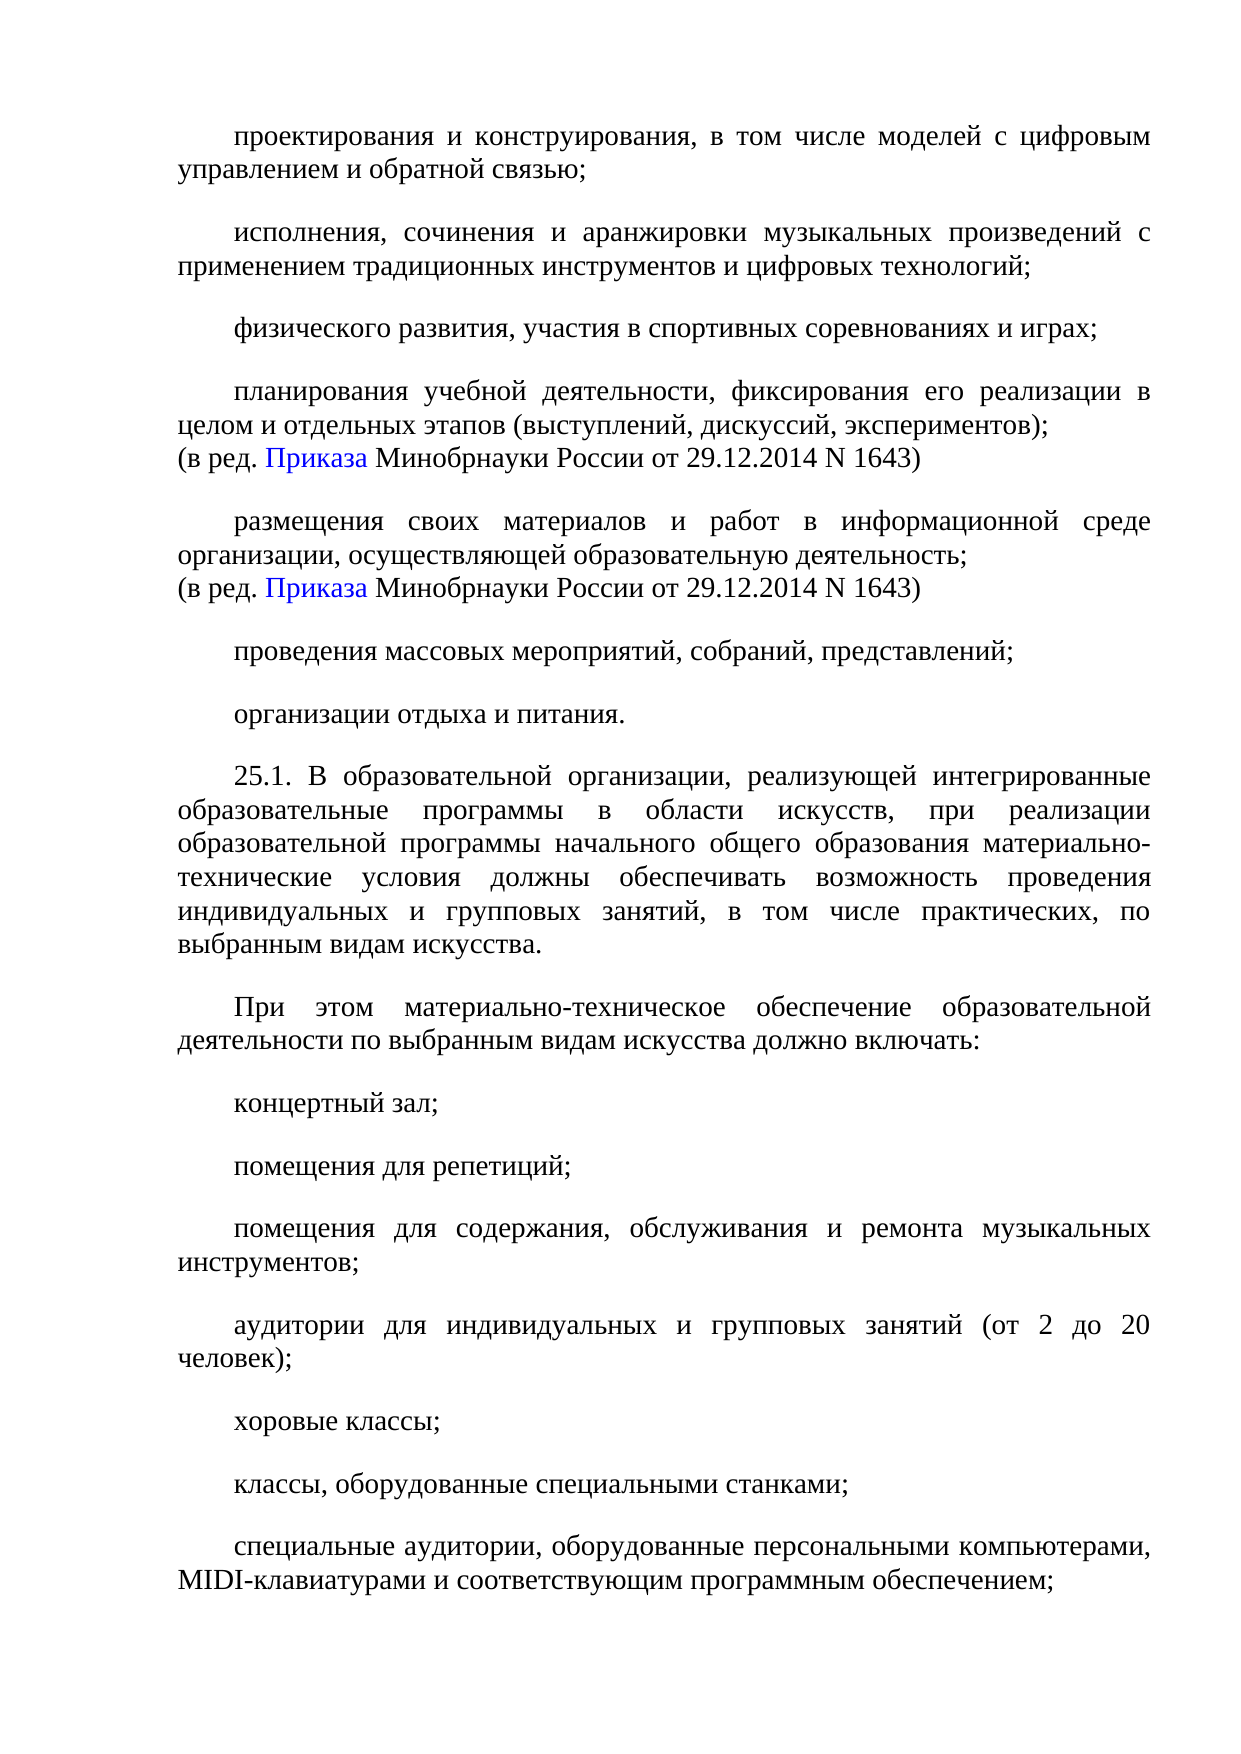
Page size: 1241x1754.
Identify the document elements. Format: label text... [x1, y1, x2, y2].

text помещения для репетиций; [177, 1148, 1152, 1181]
text исполнения, сочинения и аранжировки музыкальных произведений с применением традиционных инструментов и цифровых технологий; [177, 214, 1152, 281]
text планирования учебной деятельности, фиксирования его реализации в целом и отдельных этапов (выступлений, дискуссий, экспериментов); [177, 373, 1152, 440]
text При этом материально-техническое обеспечение образовательной деятельности по выбранным видам искусства должно включать: [177, 989, 1152, 1056]
text концертный зал; [177, 1085, 1152, 1119]
text проведения массовых мероприятий, собраний, представлений; [177, 633, 1152, 667]
text классы, оборудованные специальными станками; [177, 1466, 1152, 1499]
text специальные аудитории, оборудованные персональными компьютерами, MIDI-клавиатурами и соответствующим программным обеспечением; [177, 1528, 1152, 1596]
text организации отдыха и питания. [177, 696, 1152, 729]
text размещения своих материалов и работ в информационной среде организации, осуществляющей образовательную деятельность; [177, 503, 1152, 570]
text физического развития, участия в спортивных соревнованиях и играх; [177, 311, 1152, 344]
text проектирования и конструирования, в том числе моделей с цифровым управлением и обратной связью; [177, 118, 1152, 185]
text 25.1. В образовательной организации, реализующей интегрированные образовательные программы в области искусств, при реализации образовательной программы начального общего образования материально-технические условия должны обеспечивать возможность проведения индивидуальных и групповых занятий, в том числе практических, по выбранным видам искусства. [177, 758, 1152, 960]
text (в ред. Приказа Минобрнауки России от 29.12.2014 N 1643) [177, 441, 1152, 474]
text хоровые классы; [177, 1403, 1152, 1437]
text помещения для содержания, обслуживания и ремонта музыкальных инструментов; [177, 1211, 1152, 1278]
text аудитории для индивидуальных и групповых занятий (от 2 до 20 человек); [177, 1307, 1152, 1374]
text (в ред. Приказа Минобрнауки России от 29.12.2014 N 1643) [177, 570, 1152, 604]
